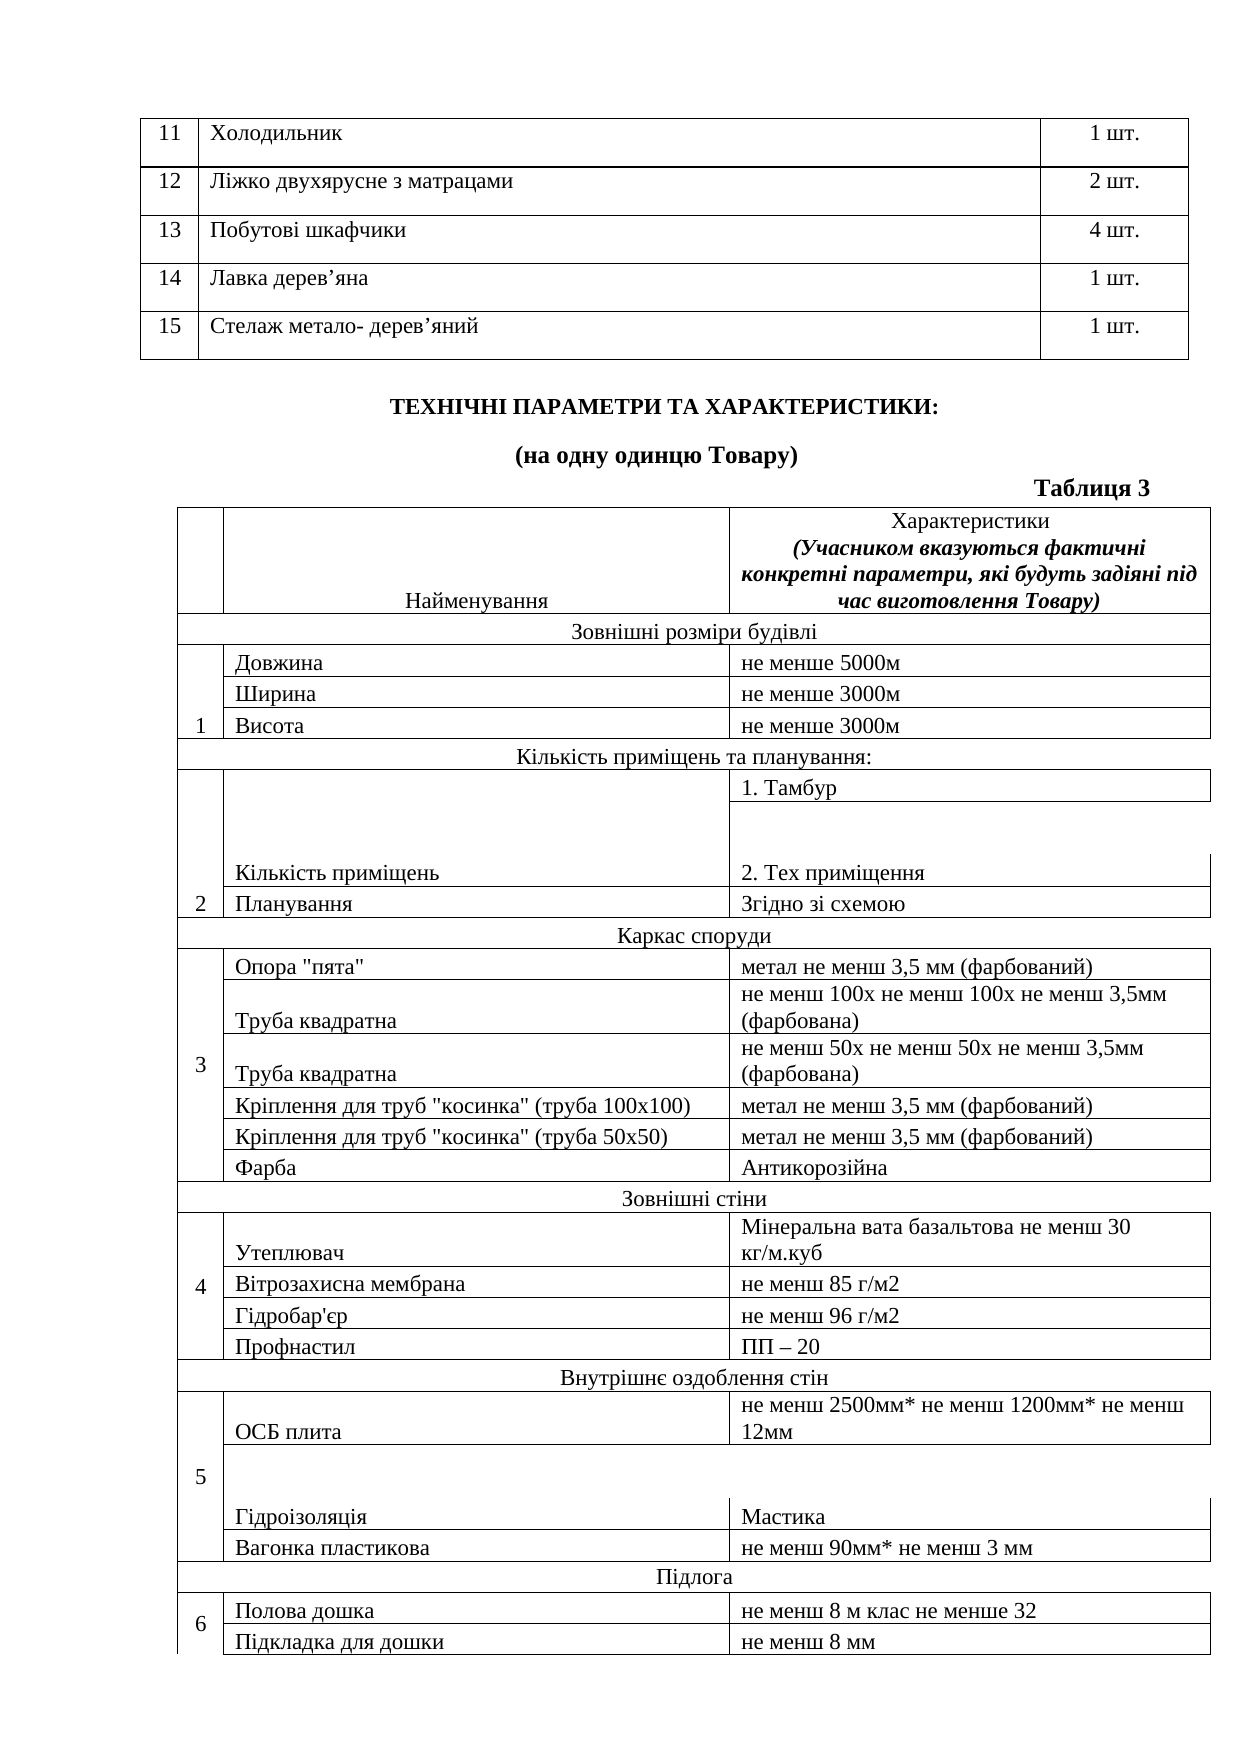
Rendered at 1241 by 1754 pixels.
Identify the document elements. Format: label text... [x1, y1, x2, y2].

table_cell Мінеральна вата базальтова не менш 30 кг/м.куб [730, 1213, 1210, 1266]
table_cell 11 [141, 119, 198, 166]
table_cell Профнастил [224, 1329, 729, 1359]
table_cell Ширина [224, 677, 729, 707]
table_cell 2 [178, 770, 223, 917]
table_cell Довжина [224, 645, 729, 676]
table_cell 1 [178, 645, 223, 738]
table_cell Підлога [178, 1562, 1211, 1592]
table_cell 1 шт. [1041, 264, 1188, 311]
table_cell Кількість приміщень [224, 770, 729, 886]
table_cell 12 [141, 168, 198, 214]
table_cell Кріплення для труб "косинка" (труба 50х50) [224, 1119, 729, 1149]
table_cell 6 [178, 1593, 223, 1654]
table_cell не менше 3000м [730, 708, 1210, 738]
table_cell Стелаж метало- дерев’яний [199, 312, 1040, 359]
table_cell Мастика [730, 1498, 1210, 1529]
table_cell 4 [178, 1213, 223, 1359]
table_cell Висота [224, 708, 729, 738]
table_cell не менше 5000м [730, 645, 1210, 676]
table_cell метал не менш 3,5 мм (фарбований) [730, 949, 1210, 979]
table_cell Побутові шкафчики [199, 216, 1040, 263]
table_cell Вітрозахисна мембрана [224, 1267, 729, 1297]
table_cell Зовнішні стіни [178, 1182, 1211, 1212]
table_cell Гідроізоляція [224, 1498, 729, 1529]
table_cell не менше 3000м [730, 677, 1210, 707]
table_cell Опора "пята" [224, 949, 729, 979]
table_cell Холодильник [199, 119, 1040, 166]
table_cell Лавка дерев’яна [199, 264, 1040, 311]
table_header Характеристики (Учасником вказуються фактичні конкретні параметри, які будуть задіяні під час виготовлення Товару) [730, 508, 1210, 613]
text Таблиця 3 [177, 473, 1152, 502]
table_cell 1 шт. [1041, 119, 1188, 166]
table_cell Кількість приміщень та планування: [178, 739, 1211, 769]
table_cell метал не менш 3,5 мм (фарбований) [730, 1088, 1210, 1118]
table_header Найменування [224, 508, 729, 613]
table_header [178, 508, 223, 613]
table_cell 1. Тамбур [730, 770, 1210, 801]
table_cell Труба квадратна [224, 980, 729, 1033]
table_cell 2 шт. [1041, 168, 1188, 214]
table_cell Планування [224, 887, 729, 917]
table_cell 13 [141, 216, 198, 263]
table_cell не менш 50х не менш 50х не менш 3,5мм (фарбована) [730, 1034, 1210, 1087]
table_cell Гідробар'єр [224, 1298, 729, 1328]
table_cell не менш 96 г/м2 [730, 1298, 1210, 1328]
table_cell Каркас споруди [178, 918, 1211, 948]
table_cell 15 [141, 312, 198, 359]
table_cell Підкладка для дошки [224, 1624, 729, 1654]
table_cell Кріплення для труб "косинка" (труба 100х100) [224, 1088, 729, 1118]
table_cell ПП – 20 [730, 1329, 1210, 1359]
text ТЕХНІЧНІ ПАРАМЕТРИ ТА ХАРАКТЕРИСТИКИ: [177, 393, 1152, 420]
table_cell ОСБ плита [224, 1392, 729, 1444]
table_cell не менш 90мм* не менш 3 мм [730, 1530, 1210, 1561]
table_cell 14 [141, 264, 198, 311]
table_cell Ліжко двухярусне з матрацами [199, 168, 1040, 214]
table_cell Труба квадратна [224, 1034, 729, 1087]
table_cell Внутрішнє оздоблення стін [178, 1360, 1211, 1391]
table_cell Антикорозійна [730, 1150, 1210, 1181]
table_cell 1 шт. [1041, 312, 1188, 359]
table_cell Вагонка пластикова [224, 1530, 729, 1561]
table_cell Згідно зі схемою [730, 887, 1210, 917]
text (на одну одинцю Товару) [177, 441, 1152, 469]
table_cell 5 [178, 1392, 223, 1561]
table_cell 4 шт. [1041, 216, 1188, 263]
table_cell Полова дошка [224, 1593, 729, 1623]
table_cell 2. Тех приміщення [730, 854, 1210, 886]
table_cell не менш 8 м клас не менше 32 [730, 1593, 1210, 1623]
table_cell метал не менш 3,5 мм (фарбований) [730, 1119, 1210, 1149]
table_cell не менш 85 г/м2 [730, 1267, 1210, 1297]
table_cell не менш 8 мм [730, 1624, 1210, 1654]
table_cell 3 [178, 949, 223, 1181]
table_cell Зовнішні розміри будівлі [178, 614, 1210, 644]
table_cell не менш 100х не менш 100х не менш 3,5мм (фарбована) [730, 980, 1210, 1033]
table_cell не менш 2500мм* не менш 1200мм* не менш 12мм [730, 1392, 1210, 1444]
table_cell Утеплювач [224, 1213, 729, 1266]
table_cell Фарба [224, 1150, 729, 1181]
